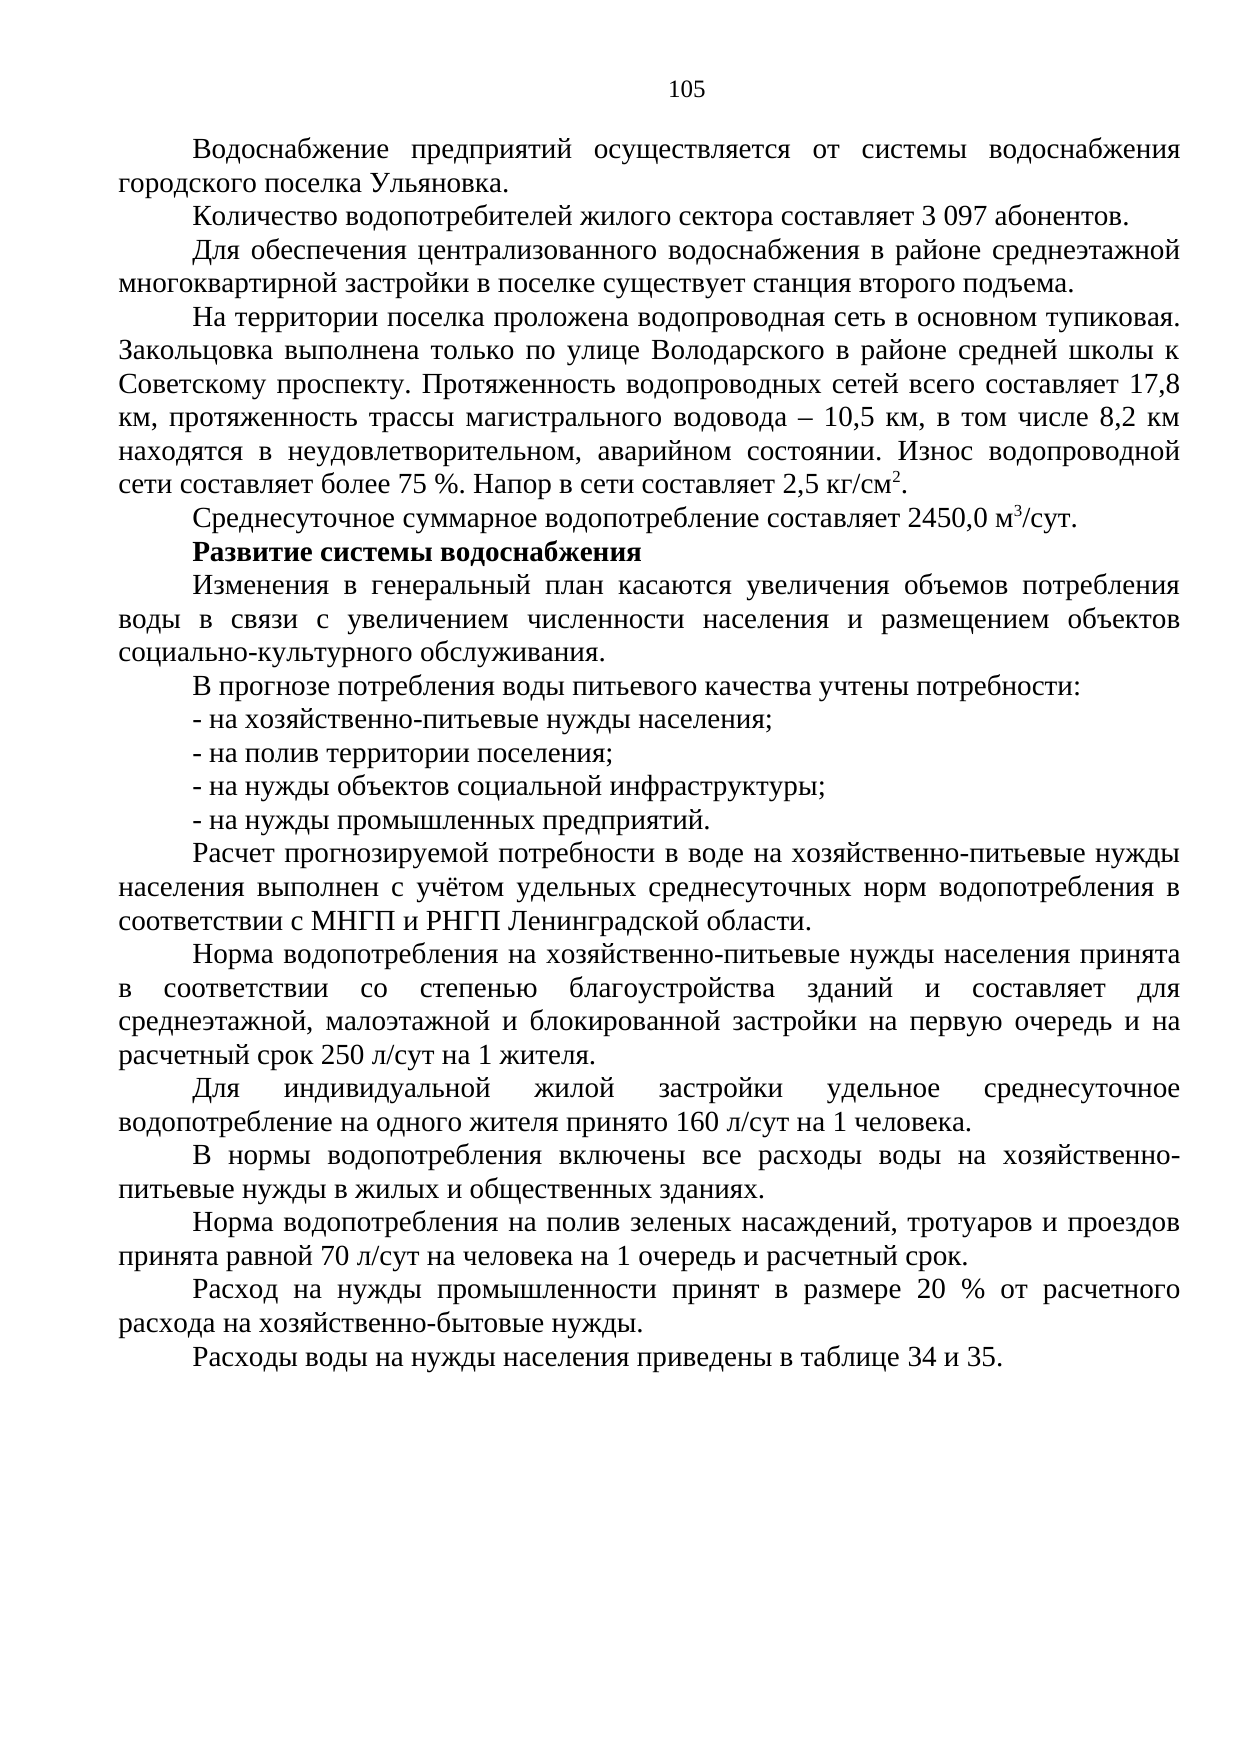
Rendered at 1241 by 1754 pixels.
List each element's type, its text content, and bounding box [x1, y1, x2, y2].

text - на полив территории поселения; [118, 735, 1181, 768]
text На территории поселка проложена водопроводная сеть в основном тупиковая. Закольцовка выполнена только по улице Володарского в районе средней школы к Советскому проспекту. Протяженность водопроводных сетей всего составляет 17,8 км, протяженность трассы магистрального водовода – 10,5 км, в том числе 8,2 км находятся в неудовлетворительном, аварийном состоянии. Износ водопроводной сети составляет более 75 %. Напор в сети составляет 2,5 кг/см2. [118, 299, 1181, 500]
text - на хозяйственно-питьевые нужды населения; [118, 701, 1181, 735]
text В нормы водопотребления включены все расходы воды на хозяйственно-питьевые нужды в жилых и общественных зданиях. [118, 1137, 1181, 1204]
text - на нужды промышленных предприятий. [118, 802, 1181, 836]
text Расход на нужды промышленности принят в размере 20 % от расчетного расхода на хозяйственно-бытовые нужды. [118, 1272, 1181, 1339]
text Расходы воды на нужды населения приведены в таблице 34 и 35. [118, 1339, 1181, 1372]
text Норма водопотребления на хозяйственно-питьевые нужды населения принята в соответствии со степенью благоустройства зданий и составляет для среднеэтажной, малоэтажной и блокированной застройки на первую очередь и на расчетный срок 250 л/сут на 1 жителя. [118, 936, 1181, 1070]
text Расчет прогнозируемой потребности в воде на хозяйственно-питьевые нужды населения выполнен с учётом удельных среднесуточных норм водопотребления в соответствии с МНГП и РНГП Ленинградской области. [118, 836, 1181, 936]
text В прогнозе потребления воды питьевого качества учтены потребности: [118, 668, 1181, 701]
text Количество водопотребителей жилого сектора составляет 3 097 абонентов. [118, 198, 1181, 232]
text Для обеспечения централизованного водоснабжения в районе среднеэтажной многоквартирной застройки в поселке существует станция второго подъема. [118, 232, 1181, 299]
text Развитие системы водоснабжения [118, 534, 1181, 567]
text - на нужды объектов социальной инфраструктуры; [118, 768, 1181, 802]
text Норма водопотребления на полив зеленых насаждений, тротуаров и проездов принята равной 70 л/сут на человека на 1 очередь и расчетный срок. [118, 1204, 1181, 1272]
text Среднесуточное суммарное водопотребление составляет 2450,0 м3/сут. [118, 500, 1181, 534]
text Водоснабжение предприятий осуществляется от системы водоснабжения городского поселка Ульяновка. [118, 131, 1181, 198]
text Изменения в генеральный план касаются увеличения объемов потребления воды в связи с увеличением численности населения и размещением объектов социально-культурного обслуживания. [118, 567, 1181, 668]
text Для индивидуальной жилой застройки удельное среднесуточное водопотребление на одного жителя принято 160 л/сут на 1 человека. [118, 1070, 1181, 1137]
